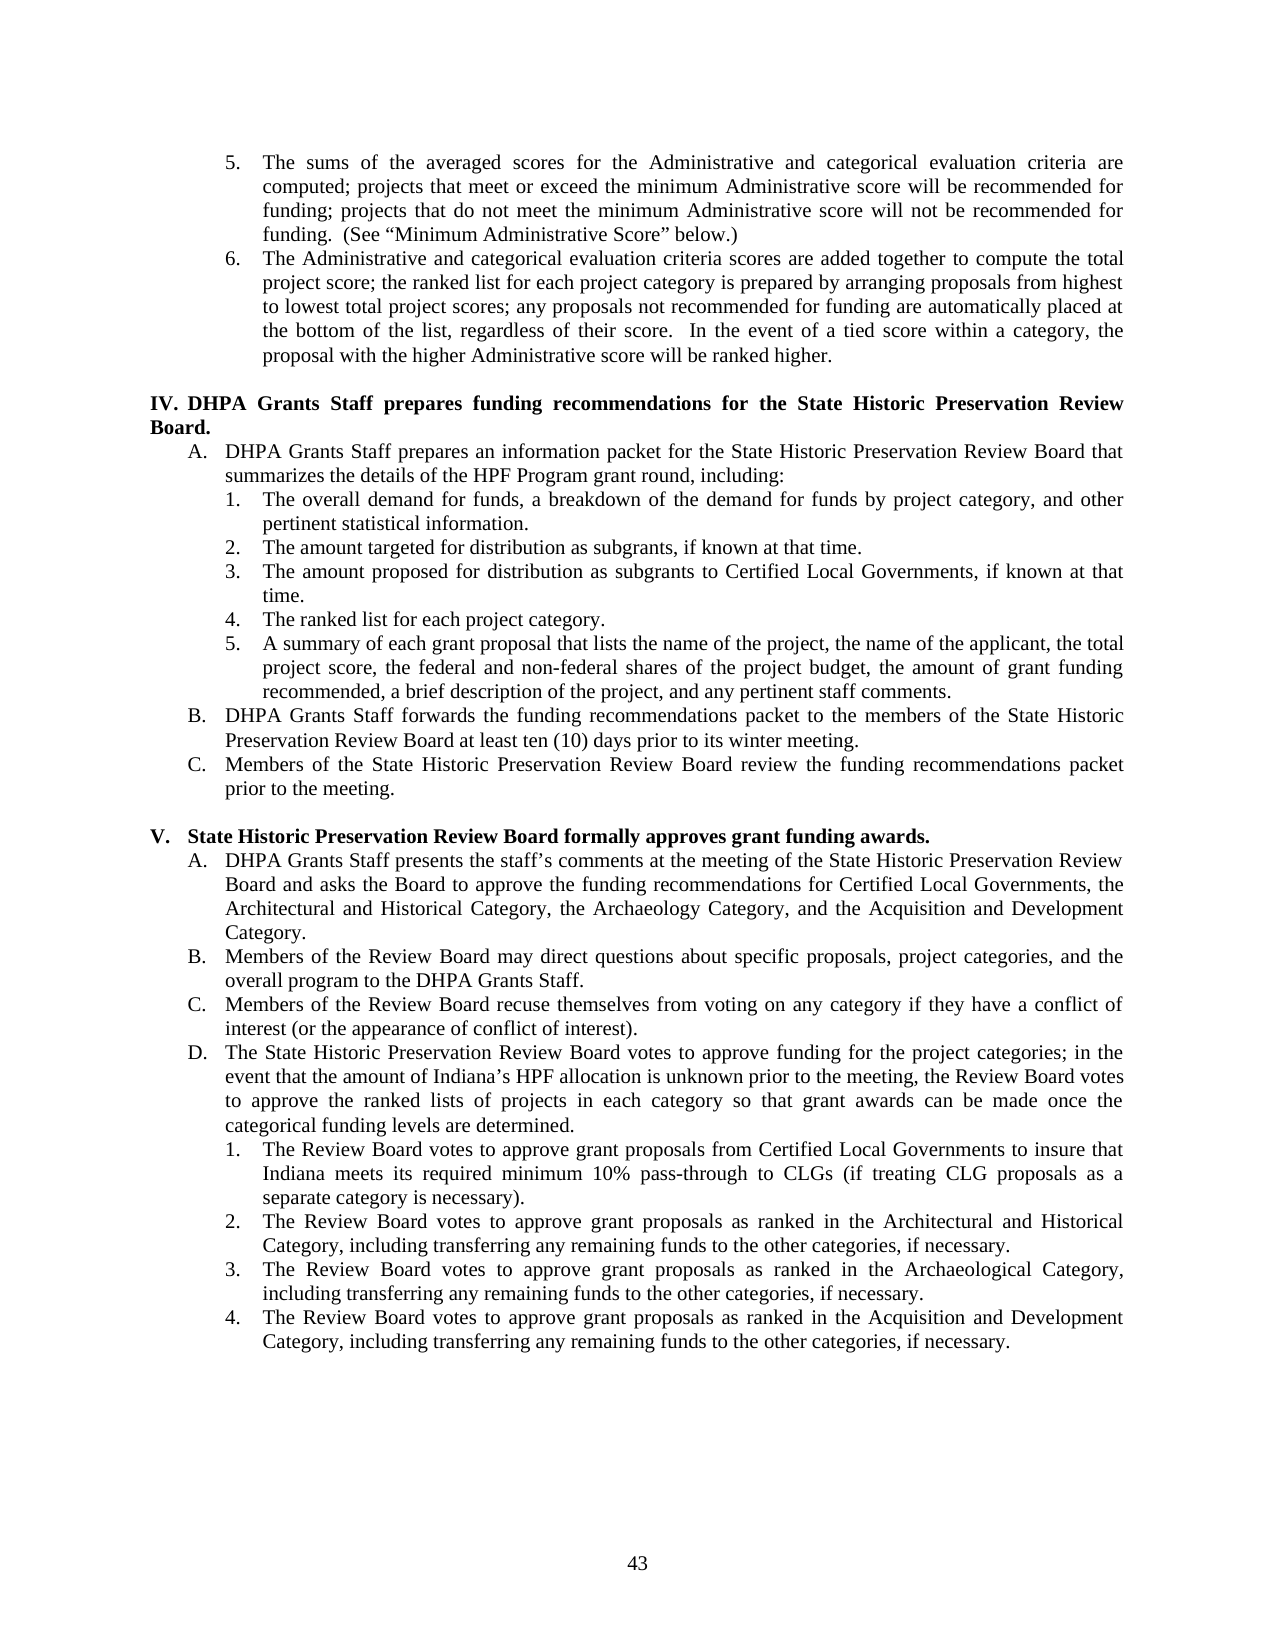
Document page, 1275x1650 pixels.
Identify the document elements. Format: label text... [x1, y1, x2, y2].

text 1. The overall demand for funds, a breakdown of the demand for funds by project category, and other pertinent statistical information. [225, 487, 1125, 535]
text 2. The amount targeted for distribution as subgrants, if known at that time. [225, 535, 1125, 559]
text 4. The Review Board votes to approve grant proposals as ranked in the Acquisition and Development Category, including transferring any remaining funds to the other categories, if necessary. [150, 1305, 1125, 1353]
text 3. The amount proposed for distribution as subgrants to Certified Local Governments, if known at that time. [225, 559, 1125, 607]
text IV. DHPA Grants Staff prepares funding recommendations for the State Historic Preservation Review Board. [150, 391, 1125, 439]
text B. Members of the Review Board may direct questions about specific proposals, project categories, and the overall program to the DHPA Grants Staff. [150, 944, 1125, 992]
text 5. A summary of each grant proposal that lists the name of the project, the name of the applicant, the total project score, the federal and non-federal shares of the project budget, the amount of grant funding recommended, a brief description of the project, and any pertinent staff comments. [225, 631, 1125, 703]
text 5. The sums of the averaged scores for the Administrative and categorical evaluation criteria are computed; projects that meet or exceed the minimum Administrative score will be recommended for funding; projects that do not meet the minimum Administrative score will not be recommended for funding. (See “Minimum Administrative Score” below.) [225, 150, 1125, 246]
text C. Members of the State Historic Preservation Review Board review the funding recommendations packet prior to the meeting. [187, 752, 1125, 800]
text A. DHPA Grants Staff presents the staff’s comments at the meeting of the State Historic Preservation Review Board and asks the Board to approve the funding recommendations for Certified Local Governments, the Architectural and Historical Category, the Archaeology Category, and the Acquisition and Development Category. [150, 848, 1125, 944]
text 4. The ranked list for each project category. [225, 607, 1125, 631]
text B. DHPA Grants Staff forwards the funding recommendations packet to the members of the State Historic Preservation Review Board at least ten (10) days prior to its winter meeting. [150, 703, 1125, 752]
text 3. The Review Board votes to approve grant proposals as ranked in the Archaeological Category, including transferring any remaining funds to the other categories, if necessary. [150, 1257, 1125, 1305]
text D. The State Historic Preservation Review Board votes to approve funding for the project categories; in the event that the amount of Indiana’s HPF allocation is unknown prior to the meeting, the Review Board votes to approve the ranked lists of projects in each category so that grant awards can be made once the categorical funding levels are determined. [150, 1040, 1125, 1137]
text V. State Historic Preservation Review Board formally approves grant funding awards. [150, 824, 1125, 848]
text 2. The Review Board votes to approve grant proposals as ranked in the Architectural and Historical Category, including transferring any remaining funds to the other categories, if necessary. [150, 1209, 1125, 1257]
text A. DHPA Grants Staff prepares an information packet for the State Historic Preservation Review Board that summarizes the details of the HPF Program grant round, including: [150, 439, 1125, 487]
text 6. The Administrative and categorical evaluation criteria scores are added together to compute the total project score; the ranked list for each project category is prepared by arranging proposals from highest to lowest total project scores; any proposals not recommended for funding are automatically placed at the bottom of the list, regardless of their score. In the event of a tied score within a category, the proposal with the higher Administrative score will be ranked higher. [225, 246, 1125, 367]
text 1. The Review Board votes to approve grant proposals from Certified Local Governments to insure that Indiana meets its required minimum 10% pass-through to CLGs (if treating CLG proposals as a separate category is necessary). [225, 1137, 1125, 1209]
text C. Members of the Review Board recuse themselves from voting on any category if they have a conflict of interest (or the appearance of conflict of interest). [150, 992, 1125, 1040]
